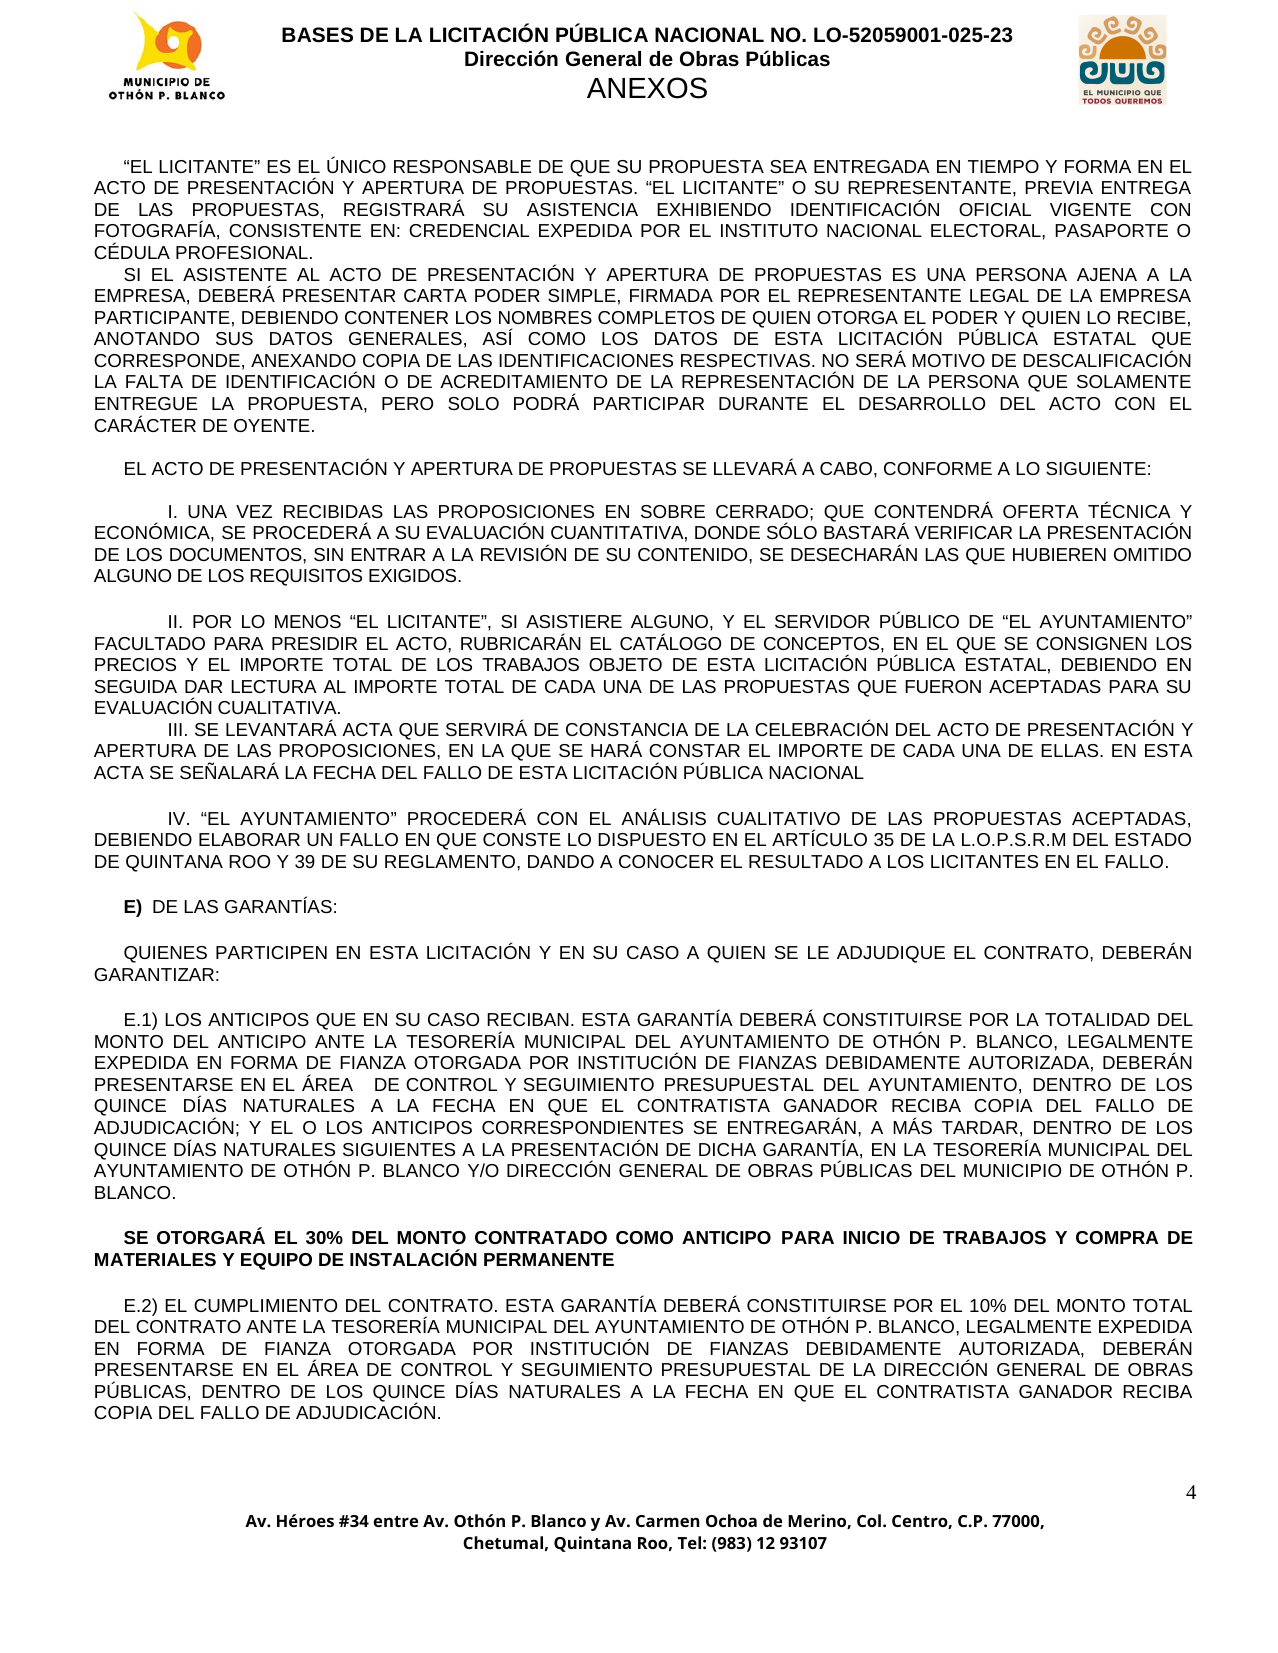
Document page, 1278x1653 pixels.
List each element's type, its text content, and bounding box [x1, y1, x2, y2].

text SI EL ASISTENTE AL ACTO DE PRESENTACIÓN Y APERTURA DE PROPUESTAS ES UNA PERSONA AJENA A LA EMPRESA, DEBERÁ PRESENTAR CARTA PODER SIMPLE, FIRMADA POR EL REPRESENTANTE LEGAL DE LA EMPRESA PARTICIPANTE, DEBIENDO CONTENER LOS NOMBRES COMPLETOS DE QUIEN OTORGA EL PODER Y QUIEN LO RECIBE, ANOTANDO SUS DATOS GENERALES, ASÍ COMO LOS DATOS DE ESTA LICITACIÓN PÚBLICA ESTATAL QUE CORRESPONDE, ANEXANDO COPIA DE LAS IDENTIFICACIONES RESPECTIVAS. NO SERÁ MOTIVO DE DESCALIFICACIÓN LA FALTA DE IDENTIFICACIÓN O DE ACREDITAMIENTO DE LA REPRESENTACIÓN DE LA PERSONA QUE SOLAMENTE ENTREGUE LA PROPUESTA, PERO SOLO PODRÁ PARTICIPAR DURANTE EL DESARROLLO DEL ACTO CON EL CARÁCTER DE OYENTE. [94, 263, 1193, 436]
text E) DE LAS GARANTÍAS: [94, 896, 1193, 918]
picture [104, 0, 237, 114]
text II. POR LO MENOS “EL LICITANTE”, SI ASISTIERE ALGUNO, Y EL SERVIDOR PÚBLICO DE “EL AYUNTAMIENTO” FACULTADO PARA PRESIDIR EL ACTO, RUBRICARÁN EL CATÁLOGO DE CONCEPTOS, EN EL QUE SE CONSIGNEN LOS PRECIOS Y EL IMPORTE TOTAL DE LOS TRABAJOS OBJETO DE ESTA LICITACIÓN PÚBLICA ESTATAL, DEBIENDO EN SEGUIDA DAR LECTURA AL IMPORTE TOTAL DE CADA UNA DE LAS PROPUESTAS QUE FUERON ACEPTADAS PARA SU EVALUACIÓN CUALITATIVA. [94, 611, 1193, 719]
text IV. “EL AYUNTAMIENTO” PROCEDERÁ CON EL ANÁLISIS CUALITATIVO DE LAS PROPUESTAS ACEPTADAS, DEBIENDO ELABORAR UN FALLO EN QUE CONSTE LO DISPUESTO EN EL ARTÍCULO 35 DE LA L.O.P.S.R.M DEL ESTADO DE QUINTANA ROO Y 39 DE SU REGLAMENTO, DANDO A CONOCER EL RESULTADO A LOS LICITANTES EN EL FALLO. [94, 807, 1193, 872]
text SE OTORGARÁ EL 30% DEL MONTO CONTRATADO COMO ANTICIPO PARA INICIO DE TRABAJOS Y COMPRA DE MATERIALES Y EQUIPO DE INSTALACIÓN PERMANENTE [94, 1227, 1193, 1270]
text E.2) EL CUMPLIMIENTO DEL CONTRATO. ESTA GARANTÍA DEBERÁ CONSTITUIRSE POR EL 10% DEL MONTO TOTAL DEL CONTRATO ANTE LA TESORERÍA MUNICIPAL DEL AYUNTAMIENTO DE OTHÓN P. BLANCO, LEGALMENTE EXPEDIDA EN FORMA DE FIANZA OTORGADA POR INSTITUCIÓN DE FIANZAS DEBIDAMENTE AUTORIZADA, DEBERÁN PRESENTARSE EN EL ÁREA DE CONTROL Y SEGUIMIENTO PRESUPUESTAL DE LA DIRECCIÓN GENERAL DE OBRAS PÚBLICAS, DENTRO DE LOS QUINCE DÍAS NATURALES A LA FECHA EN QUE EL CONTRATISTA GANADOR RECIBA COPIA DEL FALLO DE ADJUDICACIÓN. [94, 1294, 1193, 1424]
text “EL LICITANTE” ES EL ÚNICO RESPONSABLE DE QUE SU PROPUESTA SEA ENTREGADA EN TIEMPO Y FORMA EN EL ACTO DE PRESENTACIÓN Y APERTURA DE PROPUESTAS. “EL LICITANTE” O SU REPRESENTANTE, PREVIA ENTREGA DE LAS PROPUESTAS, REGISTRARÁ SU ASISTENCIA EXHIBIENDO IDENTIFICACIÓN OFICIAL VIGENTE CON FOTOGRAFÍA, CONSISTENTE EN: CREDENCIAL EXPEDIDA POR EL INSTITUTO NACIONAL ELECTORAL, PASAPORTE O CÉDULA PROFESIONAL. [94, 156, 1193, 263]
text EL ACTO DE PRESENTACIÓN Y APERTURA DE PROPUESTAS SE LLEVARÁ A CABO, CONFORME A LO SIGUIENTE: [94, 457, 1193, 479]
text I. UNA VEZ RECIBIDAS LAS PROPOSICIONES EN SOBRE CERRADO; QUE CONTENDRÁ OFERTA TÉCNICA Y ECONÓMICA, SE PROCEDERÁ A SU EVALUACIÓN CUANTITATIVA, DONDE SÓLO BASTARÁ VERIFICAR LA PRESENTACIÓN DE LOS DOCUMENTOS, SIN ENTRAR A LA REVISIÓN DE SU CONTENIDO, SE DESECHARÁN LAS QUE HUBIEREN OMITIDO ALGUNO DE LOS REQUISITOS EXIGIDOS. [94, 501, 1193, 587]
picture [1078, 15, 1167, 105]
text QUIENES PARTICIPEN EN ESTA LICITACIÓN Y EN SU CASO A QUIEN SE LE ADJUDIQUE EL CONTRATO, DEBERÁN GARANTIZAR: [94, 942, 1193, 985]
text E.1) LOS ANTICIPOS QUE EN SU CASO RECIBAN. ESTA GARANTÍA DEBERÁ CONSTITUIRSE POR LA TOTALIDAD DEL MONTO DEL ANTICIPO ANTE LA TESORERÍA MUNICIPAL DEL AYUNTAMIENTO DE OTHÓN P. BLANCO, LEGALMENTE EXPEDIDA EN FORMA DE FIANZA OTORGADA POR INSTITUCIÓN DE FIANZAS DEBIDAMENTE AUTORIZADA, DEBERÁN PRESENTARSE EN EL ÁREA DE CONTROL Y SEGUIMIENTO PRESUPUESTAL DEL AYUNTAMIENTO, DENTRO DE LOS QUINCE DÍAS NATURALES A LA FECHA EN QUE EL CONTRATISTA GANADOR RECIBA COPIA DEL FALLO DE ADJUDICACIÓN; Y EL O LOS ANTICIPOS CORRESPONDIENTES SE ENTREGARÁN, A MÁS TARDAR, DENTRO DE LOS QUINCE DÍAS NATURALES SIGUIENTES A LA PRESENTACIÓN DE DICHA GARANTÍA, EN LA TESORERÍA MUNICIPAL DEL AYUNTAMIENTO DE OTHÓN P. BLANCO Y/O DIRECCIÓN GENERAL DE OBRAS PÚBLICAS DEL MUNICIPIO DE OTHÓN P. BLANCO. [94, 1009, 1193, 1203]
text III. SE LEVANTARÁ ACTA QUE SERVIRÁ DE CONSTANCIA DE LA CELEBRACIÓN DEL ACTO DE PRESENTACIÓN Y APERTURA DE LAS PROPOSICIONES, EN LA QUE SE HARÁ CONSTAR EL IMPORTE DE CADA UNA DE ELLAS. EN ESTA ACTA SE SEÑALARÁ LA FECHA DEL FALLO DE ESTA LICITACIÓN PÚBLICA NACIONAL [94, 719, 1193, 783]
